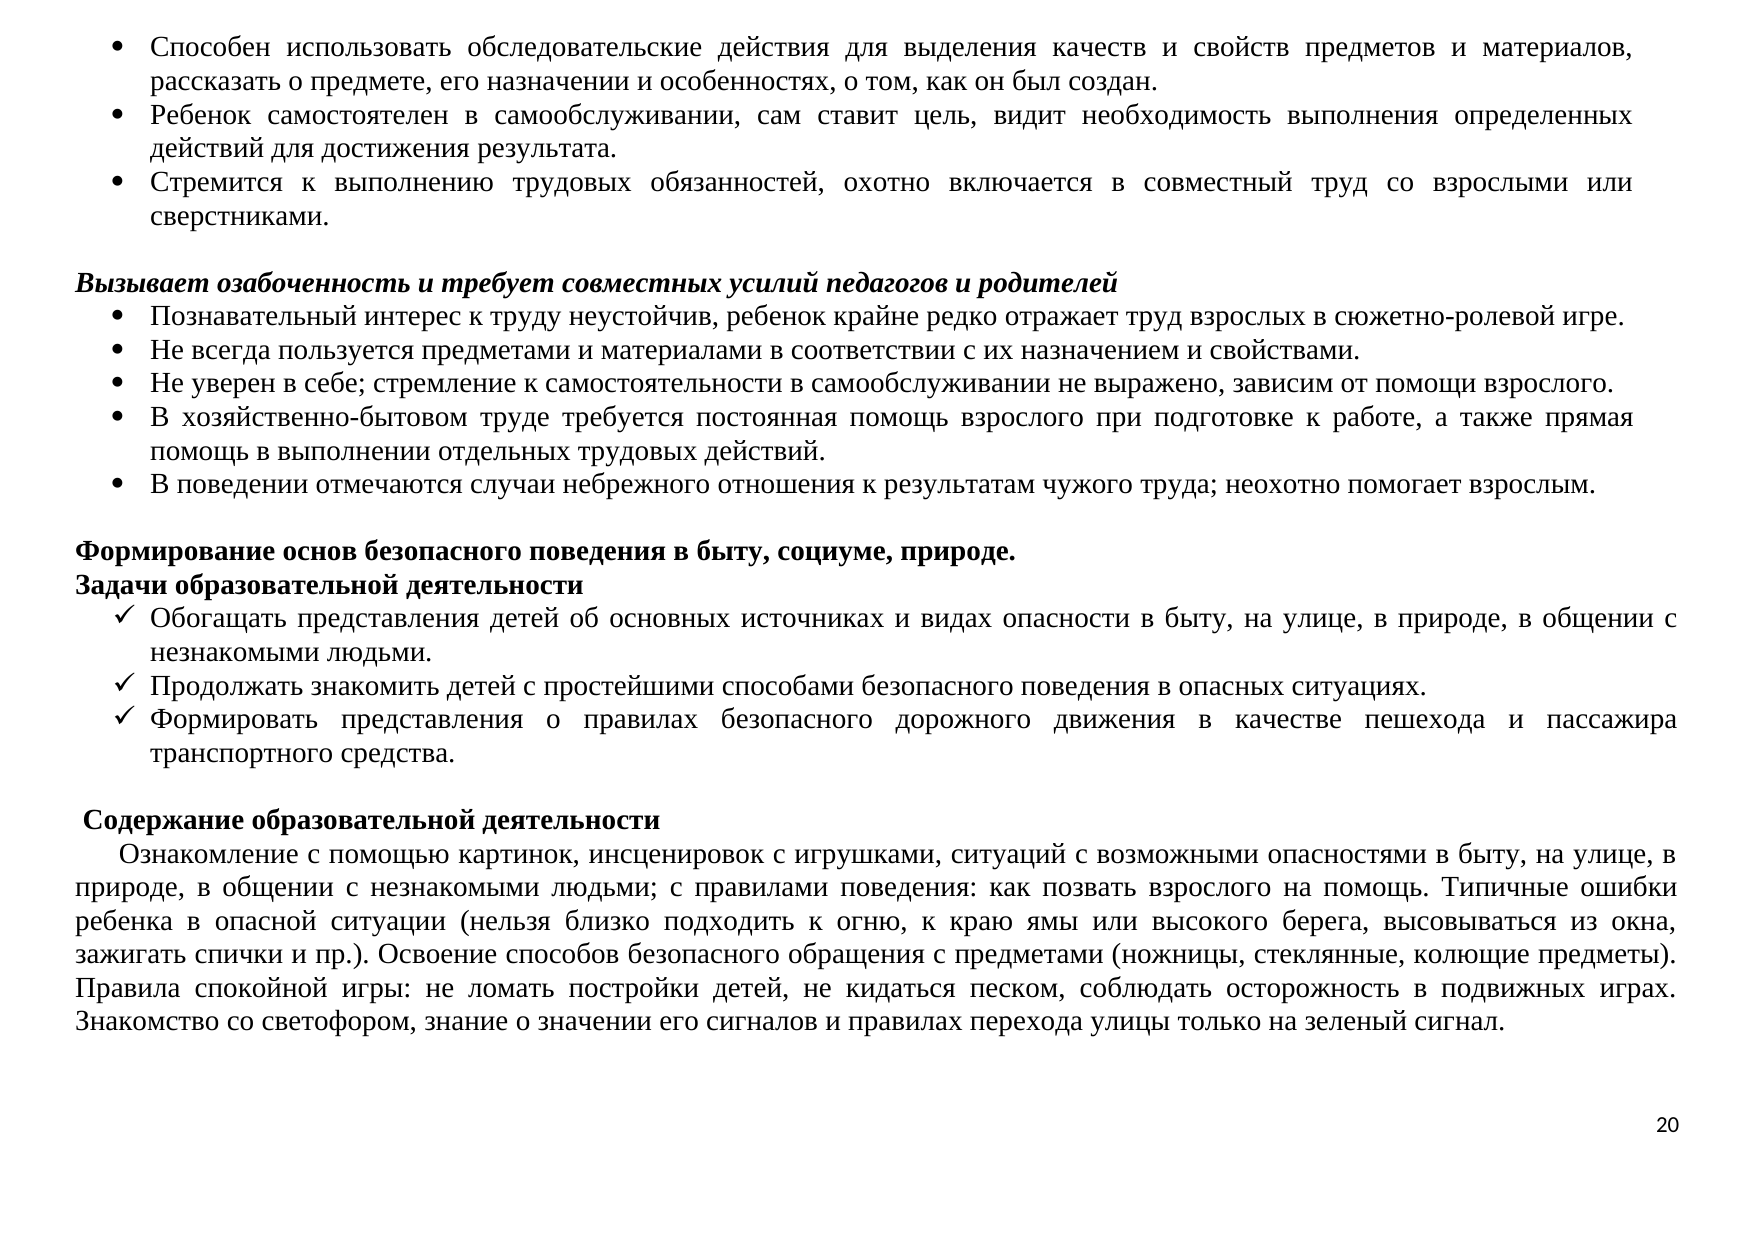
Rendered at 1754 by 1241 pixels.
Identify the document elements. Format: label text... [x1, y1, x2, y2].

text Вызывает озабоченность и требует совместных усилий педагогов и родителей [75, 265, 1634, 298]
list Не уверен в себе; стремление к самостоятельности в самообслуживании не выражено, зависим от помощи взрослого. [112, 366, 1634, 399]
list Стремится к выполнению трудовых обязанностей, охотно включается в совместный труд со взрослыми или сверстниками. [112, 164, 1634, 231]
list Продолжать знакомить детей с простейшими способами безопасного поведения в опасных ситуациях. [112, 668, 1679, 701]
list Познавательный интерес к труду неустойчив, ребенок крайне редко отражает труд взрослых в сюжетно-ролевой игре. [112, 298, 1634, 332]
text Содержание образовательной деятельности [75, 802, 1679, 836]
text Ознакомление с помощью картинок, инсценировок с игрушками, ситуаций с возможными опасностями в быту, на улице, в природе, в общении с незнакомыми людьми; с правилами поведения: как позвать взрослого на помощь. Типичные ошибки ребенка в опасной ситуации (нельзя близко подходить к огню, к краю ямы или высокого берега, высовываться из окна, зажигать спички и пр.). Освоение способов безопасного обращения с предметами (ножницы, стеклянные, колющие предметы). Правила спокойной игры: не ломать постройки детей, не кидаться песком, соблюдать осторожность в подвижных играх. Знакомство со светофором, знание о значении его сигналов и правилах перехода улицы только на зеленый сигнал. [75, 836, 1679, 1037]
text Задачи образовательной деятельности [75, 567, 1679, 601]
list Обогащать представления детей об основных источниках и видах опасности в быту, на улице, в природе, в общении с незнакомыми людьми. [112, 601, 1679, 668]
list Способен использовать обследовательские действия для выделения качеств и свойств предметов и материалов, рассказать о предмете, его назначении и особенностях, о том, как он был создан. [112, 29, 1634, 97]
list Ребенок самостоятелен в самообслуживании, сам ставит цель, видит необходимость выполнения определенных действий для достижения результата. [112, 97, 1634, 164]
list Формировать представления о правилах безопасного дорожного движения в качестве пешехода и пассажира транспортного средства. [112, 701, 1679, 769]
text Формирование основ безопасного поведения в быту, социуме, природе. [75, 533, 1679, 567]
list В поведении отмечаются случаи небрежного отношения к результатам чужого труда; неохотно помогает взрослым. [112, 466, 1634, 500]
list В хозяйственно-бытовом труде требуется постоянная помощь взрослого при подготовке к работе, а также прямая помощь в выполнении отдельных трудовых действий. [112, 399, 1634, 466]
list Не всегда пользуется предметами и материалами в соответствии с их назначением и свойствами. [112, 332, 1634, 366]
